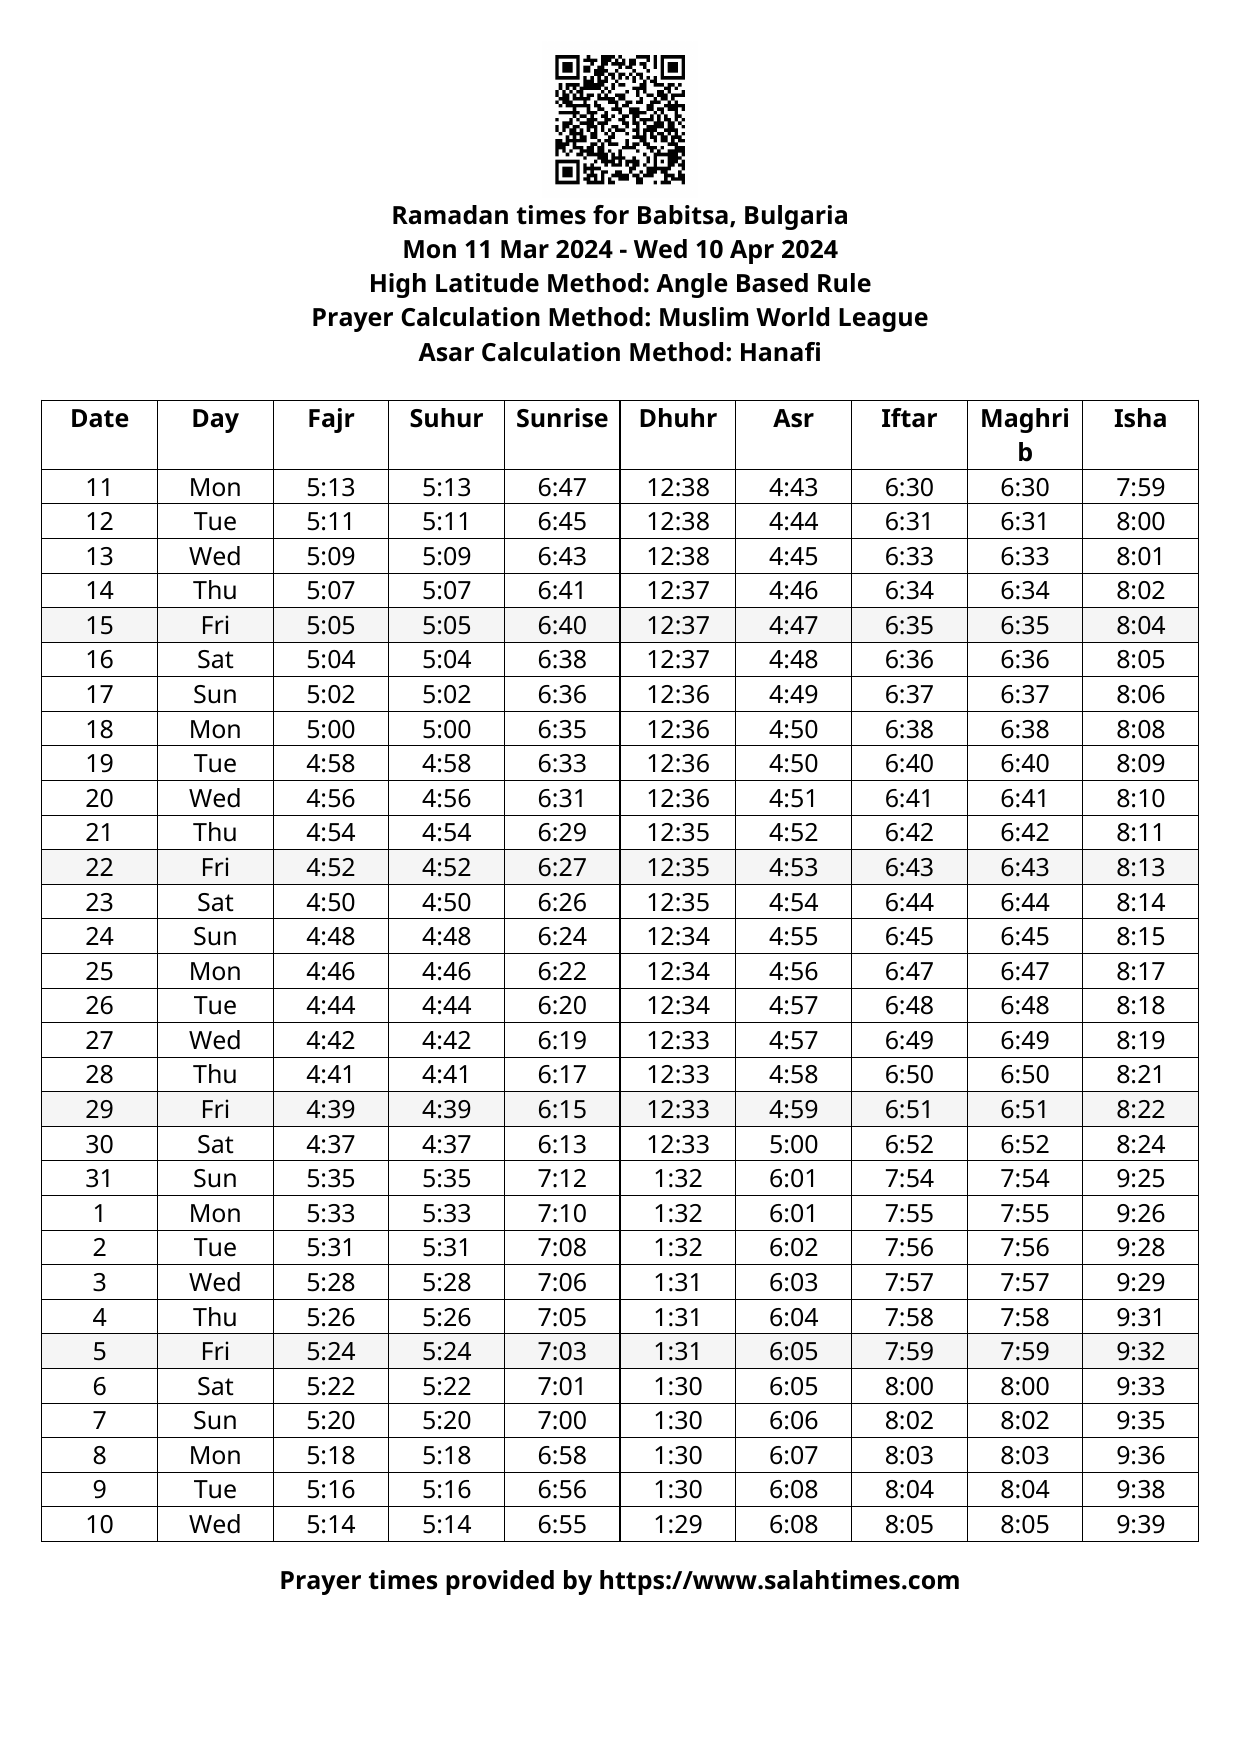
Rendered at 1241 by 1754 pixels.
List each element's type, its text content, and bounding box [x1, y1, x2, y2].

table_cell 4:50 [736, 746, 851, 780]
table_cell Mon [158, 470, 273, 503]
table_cell 5:02 [274, 677, 388, 711]
table_cell 6:30 [852, 470, 967, 503]
table_cell 9:28 [1083, 1231, 1198, 1264]
table_cell 7:55 [968, 1196, 1082, 1229]
table_cell 4:58 [274, 746, 388, 780]
table_cell 4:46 [274, 954, 388, 987]
table_cell 1:30 [621, 1404, 735, 1437]
table_cell 4:39 [274, 1092, 388, 1126]
table_cell 6 [42, 1369, 157, 1402]
table_cell 6:38 [505, 643, 619, 676]
table_cell 4:57 [736, 989, 851, 1022]
table_cell 6:42 [852, 816, 967, 849]
table_cell 4:45 [736, 539, 851, 572]
table_cell 26 [42, 989, 157, 1022]
table_cell Sat [158, 885, 273, 918]
text Ramadan times for Babitsa, Bulgaria [42, 198, 1198, 232]
table_cell 6:31 [968, 504, 1082, 538]
table_cell 6:13 [505, 1127, 619, 1160]
table_cell 4:37 [274, 1127, 388, 1160]
table_cell 6:01 [736, 1196, 851, 1229]
table_cell Thu [158, 1058, 273, 1091]
table_cell 8:19 [1083, 1023, 1198, 1057]
table_cell 4:50 [736, 712, 851, 745]
table_cell 9:33 [1083, 1369, 1198, 1402]
table_cell 4:55 [736, 919, 851, 953]
table_cell 8:08 [1083, 712, 1198, 745]
table_cell 14 [42, 574, 157, 607]
table_cell 7:10 [505, 1196, 619, 1229]
table_cell 4:42 [274, 1023, 388, 1057]
table_cell 5:24 [274, 1334, 388, 1368]
table_cell Tue [158, 746, 273, 780]
table_header Day [158, 401, 273, 469]
table_cell 12:37 [621, 608, 735, 642]
table_cell 5:28 [389, 1265, 504, 1299]
table_cell 9:31 [1083, 1300, 1198, 1333]
table_cell 1:30 [621, 1473, 735, 1506]
table_cell 6:33 [505, 746, 619, 780]
table_cell 5:20 [389, 1404, 504, 1437]
table_cell 6:22 [505, 954, 619, 987]
table_cell 6:03 [736, 1265, 851, 1299]
table_cell 9:26 [1083, 1196, 1198, 1229]
table_cell 6:35 [968, 608, 1082, 642]
table_cell 6:08 [736, 1473, 851, 1506]
table_cell 4:52 [274, 850, 388, 884]
table_cell 5:09 [389, 539, 504, 572]
table_cell 7:59 [968, 1334, 1082, 1368]
table_cell 6:40 [968, 746, 1082, 780]
table_cell 6:41 [505, 574, 619, 607]
table_cell 4:48 [736, 643, 851, 676]
table_cell 4:54 [274, 816, 388, 849]
table_cell 6:34 [968, 574, 1082, 607]
table_cell 6:04 [736, 1300, 851, 1333]
table_cell 4:37 [389, 1127, 504, 1160]
table_cell Sun [158, 677, 273, 711]
table_cell 6:43 [505, 539, 619, 572]
table_cell 21 [42, 816, 157, 849]
table_cell 7:01 [505, 1369, 619, 1402]
table_cell 27 [42, 1023, 157, 1057]
table_cell 8:01 [1083, 539, 1198, 572]
table_cell Thu [158, 1300, 273, 1333]
table_cell 8 [42, 1438, 157, 1472]
table_cell 1:31 [621, 1265, 735, 1299]
table_cell 6:48 [968, 989, 1082, 1022]
table_cell 12:38 [621, 504, 735, 538]
text Prayer times provided by https://www.salahtimes.com [42, 1563, 1198, 1597]
table_header Date [42, 401, 157, 469]
table_cell 6:45 [968, 919, 1082, 953]
table_cell 6:33 [852, 539, 967, 572]
table_cell 4:54 [736, 885, 851, 918]
table_cell 4 [42, 1300, 157, 1333]
table_cell 5:11 [389, 504, 504, 538]
table_cell 4:43 [736, 470, 851, 503]
table_cell 12:36 [621, 746, 735, 780]
table_cell Sun [158, 1161, 273, 1195]
table_cell Sun [158, 919, 273, 953]
table_cell 8:17 [1083, 954, 1198, 987]
table_cell 7:56 [852, 1231, 967, 1264]
table_cell 8:10 [1083, 781, 1198, 814]
table_cell 8:04 [968, 1473, 1082, 1506]
table_cell 7:55 [852, 1196, 967, 1229]
table_cell 4:49 [736, 677, 851, 711]
table_cell 8:14 [1083, 885, 1198, 918]
table_cell 4:46 [389, 954, 504, 987]
table_cell 6:36 [852, 643, 967, 676]
table_cell 31 [42, 1161, 157, 1195]
table_cell 5:33 [274, 1196, 388, 1229]
table_cell 8:04 [852, 1473, 967, 1506]
table_cell 6:40 [852, 746, 967, 780]
table_cell 12:35 [621, 885, 735, 918]
table_cell 6:34 [852, 574, 967, 607]
table_cell 4:54 [389, 816, 504, 849]
table_cell Tue [158, 1231, 273, 1264]
table_cell 6:45 [505, 504, 619, 538]
table_header Maghrib [968, 401, 1082, 469]
table_cell 8:00 [968, 1369, 1082, 1402]
table_cell 8:11 [1083, 816, 1198, 849]
table_cell 6:43 [968, 850, 1082, 884]
table_cell 8:00 [852, 1369, 967, 1402]
table_cell 12:35 [621, 816, 735, 849]
table_cell 5:04 [389, 643, 504, 676]
table_cell Sun [158, 1404, 273, 1437]
table_cell 6:47 [968, 954, 1082, 987]
table_cell 24 [42, 919, 157, 953]
table_cell 8:03 [968, 1438, 1082, 1472]
table_cell 6:37 [968, 677, 1082, 711]
table_cell Mon [158, 1438, 273, 1472]
table_cell 6:55 [505, 1507, 619, 1541]
table_cell 1 [42, 1196, 157, 1229]
table_cell 20 [42, 781, 157, 814]
table_cell 9:36 [1083, 1438, 1198, 1472]
table_cell 5:04 [274, 643, 388, 676]
table_cell 5:14 [274, 1507, 388, 1541]
table_cell 5:26 [274, 1300, 388, 1333]
table_header Iftar [852, 401, 967, 469]
table_cell 1:30 [621, 1369, 735, 1402]
table_cell 5:31 [389, 1231, 504, 1264]
table_cell 6:02 [736, 1231, 851, 1264]
table_cell 6:35 [505, 712, 619, 745]
table_cell 6:43 [852, 850, 967, 884]
table_cell 6:27 [505, 850, 619, 884]
table_cell 5:00 [736, 1127, 851, 1160]
table_cell 1:31 [621, 1334, 735, 1368]
table_cell 6:06 [736, 1404, 851, 1437]
table_cell 6:50 [968, 1058, 1082, 1091]
table_cell 6:29 [505, 816, 619, 849]
table_cell Fri [158, 850, 273, 884]
table_cell 5:26 [389, 1300, 504, 1333]
table_header Asr [736, 401, 851, 469]
table_cell 9 [42, 1473, 157, 1506]
table_cell Mon [158, 712, 273, 745]
table_cell 12:33 [621, 1127, 735, 1160]
table_cell 9:29 [1083, 1265, 1198, 1299]
table_cell 4:41 [389, 1058, 504, 1091]
table_cell 8:02 [852, 1404, 967, 1437]
text High Latitude Method: Angle Based Rule [42, 266, 1198, 300]
table_cell 12 [42, 504, 157, 538]
table_cell 4:44 [736, 504, 851, 538]
table_cell 6:50 [852, 1058, 967, 1091]
table_cell 7 [42, 1404, 157, 1437]
table_cell 19 [42, 746, 157, 780]
table_cell 8:03 [852, 1438, 967, 1472]
table_cell 2 [42, 1231, 157, 1264]
table_cell Sat [158, 643, 273, 676]
table_cell 4:56 [389, 781, 504, 814]
table_cell 4:53 [736, 850, 851, 884]
table_cell 6:17 [505, 1058, 619, 1091]
table_cell 4:44 [274, 989, 388, 1022]
table_cell 3 [42, 1265, 157, 1299]
table_cell 23 [42, 885, 157, 918]
table_cell 5:18 [274, 1438, 388, 1472]
table_cell 5:13 [274, 470, 388, 503]
table_cell 5:11 [274, 504, 388, 538]
table_cell 7:00 [505, 1404, 619, 1437]
table_cell 6:40 [505, 608, 619, 642]
table_cell 6:49 [968, 1023, 1082, 1057]
table_cell 4:42 [389, 1023, 504, 1057]
table_cell 6:35 [852, 608, 967, 642]
table_cell 7:57 [852, 1265, 967, 1299]
table_cell 5:20 [274, 1404, 388, 1437]
table_cell Sat [158, 1127, 273, 1160]
table_cell 5:18 [389, 1438, 504, 1472]
table_cell 5:05 [389, 608, 504, 642]
table_header Sunrise [505, 401, 619, 469]
table_cell 8:09 [1083, 746, 1198, 780]
table_cell 9:35 [1083, 1404, 1198, 1437]
table_cell 6:07 [736, 1438, 851, 1472]
table_cell 4:48 [274, 919, 388, 953]
table_cell 6:37 [852, 677, 967, 711]
table_cell 7:58 [852, 1300, 967, 1333]
table_cell 4:44 [389, 989, 504, 1022]
table_cell 7:56 [968, 1231, 1082, 1264]
table_cell Wed [158, 1507, 273, 1541]
table_cell 8:04 [1083, 608, 1198, 642]
table_cell 7:54 [852, 1161, 967, 1195]
table_cell 5:35 [274, 1161, 388, 1195]
table_cell 30 [42, 1127, 157, 1160]
table_cell Fri [158, 608, 273, 642]
table_cell 6:44 [968, 885, 1082, 918]
table_cell 6:01 [736, 1161, 851, 1195]
table_cell Tue [158, 504, 273, 538]
table_cell 6:26 [505, 885, 619, 918]
table_cell Wed [158, 1265, 273, 1299]
table_cell 6:05 [736, 1334, 851, 1368]
table_cell 4:50 [274, 885, 388, 918]
table_cell 28 [42, 1058, 157, 1091]
table_cell 8:24 [1083, 1127, 1198, 1160]
table_cell 1:31 [621, 1300, 735, 1333]
table_cell 4:59 [736, 1092, 851, 1126]
table_cell 6:56 [505, 1473, 619, 1506]
table_cell 12:33 [621, 1092, 735, 1126]
table_cell Wed [158, 1023, 273, 1057]
table_cell 6:48 [852, 989, 967, 1022]
table_cell 6:30 [968, 470, 1082, 503]
picture [542, 41, 699, 198]
table_cell 12:33 [621, 1023, 735, 1057]
table_cell Tue [158, 989, 273, 1022]
table_cell 5:09 [274, 539, 388, 572]
table_cell 12:37 [621, 643, 735, 676]
table_cell 5:16 [389, 1473, 504, 1506]
table_cell 4:56 [274, 781, 388, 814]
table_cell 5:00 [274, 712, 388, 745]
text Mon 11 Mar 2024 - Wed 10 Apr 2024 [42, 232, 1198, 266]
table_cell 7:59 [852, 1334, 967, 1368]
table_cell 8:02 [1083, 574, 1198, 607]
table_cell 6:08 [736, 1507, 851, 1541]
table_cell Tue [158, 1473, 273, 1506]
table_cell 12:38 [621, 539, 735, 572]
table_cell 7:57 [968, 1265, 1082, 1299]
table_cell 1:32 [621, 1161, 735, 1195]
table_cell 8:06 [1083, 677, 1198, 711]
table_cell 12:38 [621, 470, 735, 503]
table_cell 12:36 [621, 677, 735, 711]
table_cell 7:59 [1083, 470, 1198, 503]
table_cell 11 [42, 470, 157, 503]
table_cell 12:34 [621, 919, 735, 953]
table_cell 5:13 [389, 470, 504, 503]
table_cell 12:36 [621, 712, 735, 745]
table_cell 5:14 [389, 1507, 504, 1541]
table_cell 12:33 [621, 1058, 735, 1091]
table_cell 8:13 [1083, 850, 1198, 884]
table_cell 8:05 [968, 1507, 1082, 1541]
text Prayer Calculation Method: Muslim World League [42, 300, 1198, 334]
table_cell 6:51 [968, 1092, 1082, 1126]
table_cell 6:15 [505, 1092, 619, 1126]
table_cell 12:34 [621, 954, 735, 987]
table_cell 7:12 [505, 1161, 619, 1195]
table_cell 6:24 [505, 919, 619, 953]
table_cell 10 [42, 1507, 157, 1541]
table_cell 6:36 [968, 643, 1082, 676]
table_header Fajr [274, 401, 388, 469]
table_cell 12:37 [621, 574, 735, 607]
table_cell 17 [42, 677, 157, 711]
table_cell 4:41 [274, 1058, 388, 1091]
table_cell 5:35 [389, 1161, 504, 1195]
table_cell 7:54 [968, 1161, 1082, 1195]
table_cell 5:07 [274, 574, 388, 607]
table_cell 4:52 [736, 816, 851, 849]
table_cell 1:30 [621, 1438, 735, 1472]
table_header Dhuhr [621, 401, 735, 469]
table_cell Fri [158, 1092, 273, 1126]
table_cell 7:03 [505, 1334, 619, 1368]
text Asar Calculation Method: Hanafi [42, 334, 1198, 368]
table_cell 7:58 [968, 1300, 1082, 1333]
table_header Suhur [389, 401, 504, 469]
table_cell 16 [42, 643, 157, 676]
table_cell 6:36 [505, 677, 619, 711]
table_cell 4:47 [736, 608, 851, 642]
table_cell 5:02 [389, 677, 504, 711]
table_cell 8:05 [852, 1507, 967, 1541]
table_cell 6:44 [852, 885, 967, 918]
table_cell 5:28 [274, 1265, 388, 1299]
table_cell 6:47 [852, 954, 967, 987]
table_cell 6:31 [852, 504, 967, 538]
table_cell 6:41 [968, 781, 1082, 814]
table_cell 6:05 [736, 1369, 851, 1402]
table_cell 5:33 [389, 1196, 504, 1229]
table_cell 4:50 [389, 885, 504, 918]
table_cell 6:38 [968, 712, 1082, 745]
table_cell 9:32 [1083, 1334, 1198, 1368]
table_cell Mon [158, 1196, 273, 1229]
table_cell 5:22 [389, 1369, 504, 1402]
table_cell 6:58 [505, 1438, 619, 1472]
table_cell 8:05 [1083, 643, 1198, 676]
table_cell 1:29 [621, 1507, 735, 1541]
table_cell 6:45 [852, 919, 967, 953]
table_cell 12:36 [621, 781, 735, 814]
table_cell 4:57 [736, 1023, 851, 1057]
table_cell 4:56 [736, 954, 851, 987]
table_cell 5 [42, 1334, 157, 1368]
table_cell 13 [42, 539, 157, 572]
table_cell Fri [158, 1334, 273, 1368]
table_cell 29 [42, 1092, 157, 1126]
table_cell Thu [158, 574, 273, 607]
table_cell 6:31 [505, 781, 619, 814]
table_cell 8:18 [1083, 989, 1198, 1022]
table_cell 12:35 [621, 850, 735, 884]
table_cell 8:00 [1083, 504, 1198, 538]
table_cell 12:34 [621, 989, 735, 1022]
table_cell 8:21 [1083, 1058, 1198, 1091]
table_cell 6:49 [852, 1023, 967, 1057]
table_cell 6:33 [968, 539, 1082, 572]
table_cell 4:58 [736, 1058, 851, 1091]
table_cell 9:39 [1083, 1507, 1198, 1541]
table_cell 5:00 [389, 712, 504, 745]
table_cell 5:07 [389, 574, 504, 607]
table_cell 8:02 [968, 1404, 1082, 1437]
table_cell 1:32 [621, 1196, 735, 1229]
table_cell 6:20 [505, 989, 619, 1022]
table_cell 4:39 [389, 1092, 504, 1126]
table_cell 4:58 [389, 746, 504, 780]
table_cell 7:05 [505, 1300, 619, 1333]
table_cell 15 [42, 608, 157, 642]
table_cell 1:32 [621, 1231, 735, 1264]
table_cell 4:46 [736, 574, 851, 607]
table_cell 6:19 [505, 1023, 619, 1057]
table_cell 6:47 [505, 470, 619, 503]
table_cell 18 [42, 712, 157, 745]
table_cell 6:38 [852, 712, 967, 745]
table_cell 5:31 [274, 1231, 388, 1264]
table_cell 7:08 [505, 1231, 619, 1264]
table_cell 8:15 [1083, 919, 1198, 953]
table_cell 6:52 [852, 1127, 967, 1160]
table_cell 7:06 [505, 1265, 619, 1299]
table_cell 6:41 [852, 781, 967, 814]
table_cell 5:24 [389, 1334, 504, 1368]
table_cell 4:52 [389, 850, 504, 884]
table_cell 6:51 [852, 1092, 967, 1126]
table_cell 22 [42, 850, 157, 884]
table_cell 5:16 [274, 1473, 388, 1506]
table_header Isha [1083, 401, 1198, 469]
table_cell 6:42 [968, 816, 1082, 849]
table_cell 8:22 [1083, 1092, 1198, 1126]
table_cell Wed [158, 539, 273, 572]
table_cell Thu [158, 816, 273, 849]
table_cell 5:22 [274, 1369, 388, 1402]
table_cell Wed [158, 781, 273, 814]
table_cell 6:52 [968, 1127, 1082, 1160]
table_cell 9:38 [1083, 1473, 1198, 1506]
table_cell Sat [158, 1369, 273, 1402]
table_cell Mon [158, 954, 273, 987]
table_cell 25 [42, 954, 157, 987]
table_cell 4:51 [736, 781, 851, 814]
table_cell 5:05 [274, 608, 388, 642]
table_cell 4:48 [389, 919, 504, 953]
table_cell 9:25 [1083, 1161, 1198, 1195]
